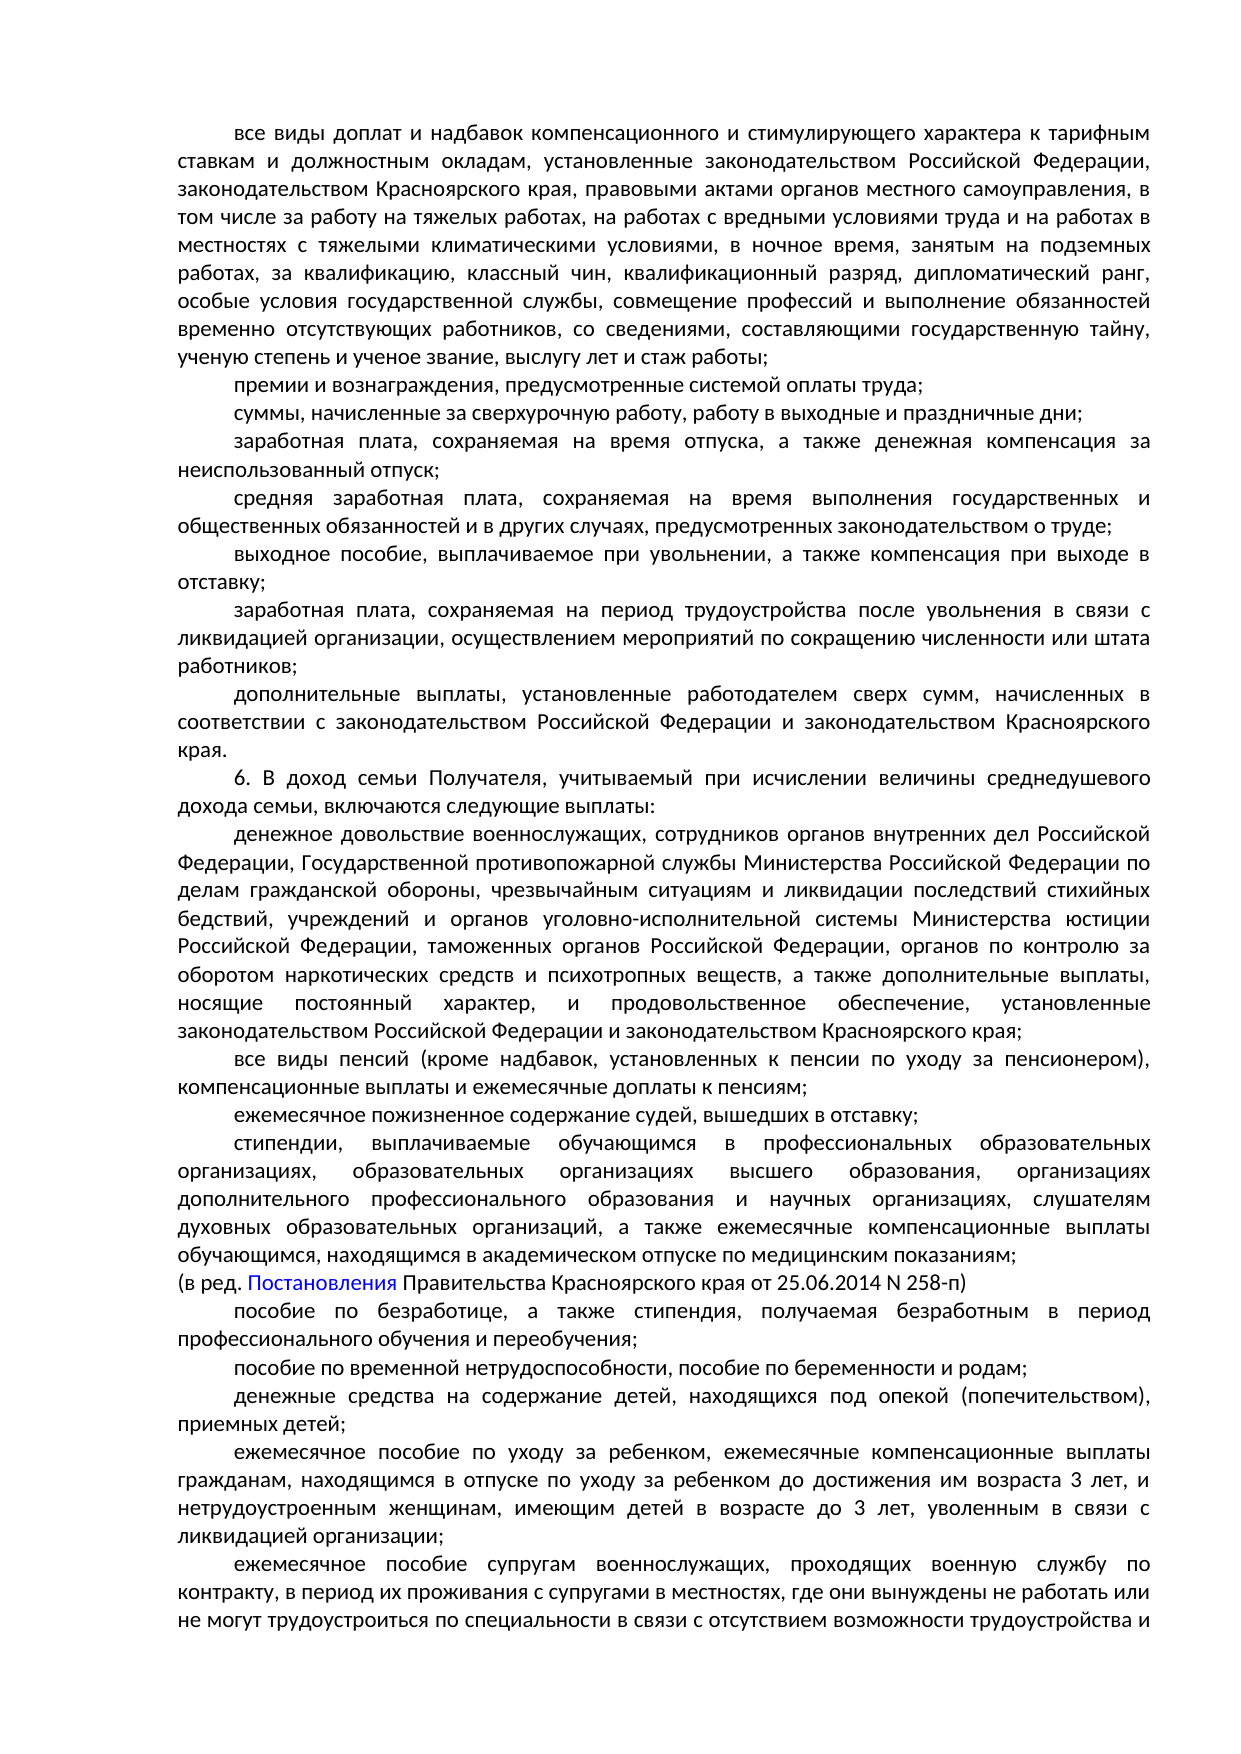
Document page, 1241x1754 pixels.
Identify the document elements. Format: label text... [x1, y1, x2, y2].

text средняя заработная плата, сохраняемая на время выполнения государственных и общественных обязанностей и в других случаях, предусмотренных законодательством о труде; [177, 483, 1152, 539]
text (в ред. Постановления Правительства Красноярского края от 25.06.2014 N 258-п) [177, 1268, 1152, 1296]
text заработная плата, сохраняемая на период трудоустройства после увольнения в связи с ликвидацией организации, осуществлением мероприятий по сокращению численности или штата работников; [177, 595, 1152, 679]
text суммы, начисленные за сверхурочную работу, работу в выходные и праздничные дни; [177, 398, 1152, 427]
text пособие по безработице, а также стипендия, получаемая безработным в период профессионального обучения и переобучения; [177, 1296, 1152, 1352]
text все виды доплат и надбавок компенсационного и стимулирующего характера к тарифным ставкам и должностным окладам, установленные законодательством Российской Федерации, законодательством Красноярского края, правовыми актами органов местного самоуправления, в том числе за работу на тяжелых работах, на работах с вредными условиями труда и на работах в местностях с тяжелыми климатическими условиями, в ночное время, занятым на подземных работах, за квалификацию, классный чин, квалификационный разряд, дипломатический ранг, особые условия государственной службы, совмещение профессий и выполнение обязанностей временно отсутствующих работников, со сведениями, составляющими государственную тайну, ученую степень и ученое звание, выслугу лет и стаж работы; [177, 118, 1152, 370]
text все виды пенсий (кроме надбавок, установленных к пенсии по уходу за пенсионером), компенсационные выплаты и ежемесячные доплаты к пенсиям; [177, 1044, 1152, 1100]
text дополнительные выплаты, установленные работодателем сверх сумм, начисленных в соответствии с законодательством Российской Федерации и законодательством Красноярского края. [177, 679, 1152, 763]
text 6. В доход семьи Получателя, учитываемый при исчислении величины среднедушевого дохода семьи, включаются следующие выплаты: [177, 763, 1152, 819]
text денежные средства на содержание детей, находящихся под опекой (попечительством), приемных детей; [177, 1381, 1152, 1437]
text ежемесячное пособие по уходу за ребенком, ежемесячные компенсационные выплаты гражданам, находящимся в отпуске по уходу за ребенком до достижения им возраста 3 лет, и нетрудоустроенным женщинам, имеющим детей в возрасте до 3 лет, уволенным в связи с ликвидацией организации; [177, 1437, 1152, 1549]
text заработная плата, сохраняемая на время отпуска, а также денежная компенсация за неиспользованный отпуск; [177, 427, 1152, 483]
text ежемесячное пожизненное содержание судей, вышедших в отставку; [177, 1100, 1152, 1128]
text стипендии, выплачиваемые обучающимся в профессиональных образовательных организациях, образовательных организациях высшего образования, организациях дополнительного профессионального образования и научных организациях, слушателям духовных образовательных организаций, а также ежемесячные компенсационные выплаты обучающимся, находящимся в академическом отпуске по медицинским показаниям; [177, 1128, 1152, 1268]
text премии и вознаграждения, предусмотренные системой оплаты труда; [177, 370, 1152, 398]
text выходное пособие, выплачиваемое при увольнении, а также компенсация при выходе в отставку; [177, 539, 1152, 595]
text пособие по временной нетрудоспособности, пособие по беременности и родам; [177, 1353, 1152, 1381]
text денежное довольствие военнослужащих, сотрудников органов внутренних дел Российской Федерации, Государственной противопожарной службы Министерства Российской Федерации по делам гражданской обороны, чрезвычайным ситуациям и ликвидации последствий стихийных бедствий, учреждений и органов уголовно-исполнительной системы Министерства юстиции Российской Федерации, таможенных органов Российской Федерации, органов по контролю за оборотом наркотических средств и психотропных веществ, а также дополнительные выплаты, носящие постоянный характер, и продовольственное обеспечение, установленные законодательством Российской Федерации и законодательством Красноярского края; [177, 819, 1152, 1044]
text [177, 1549, 1152, 1633]
